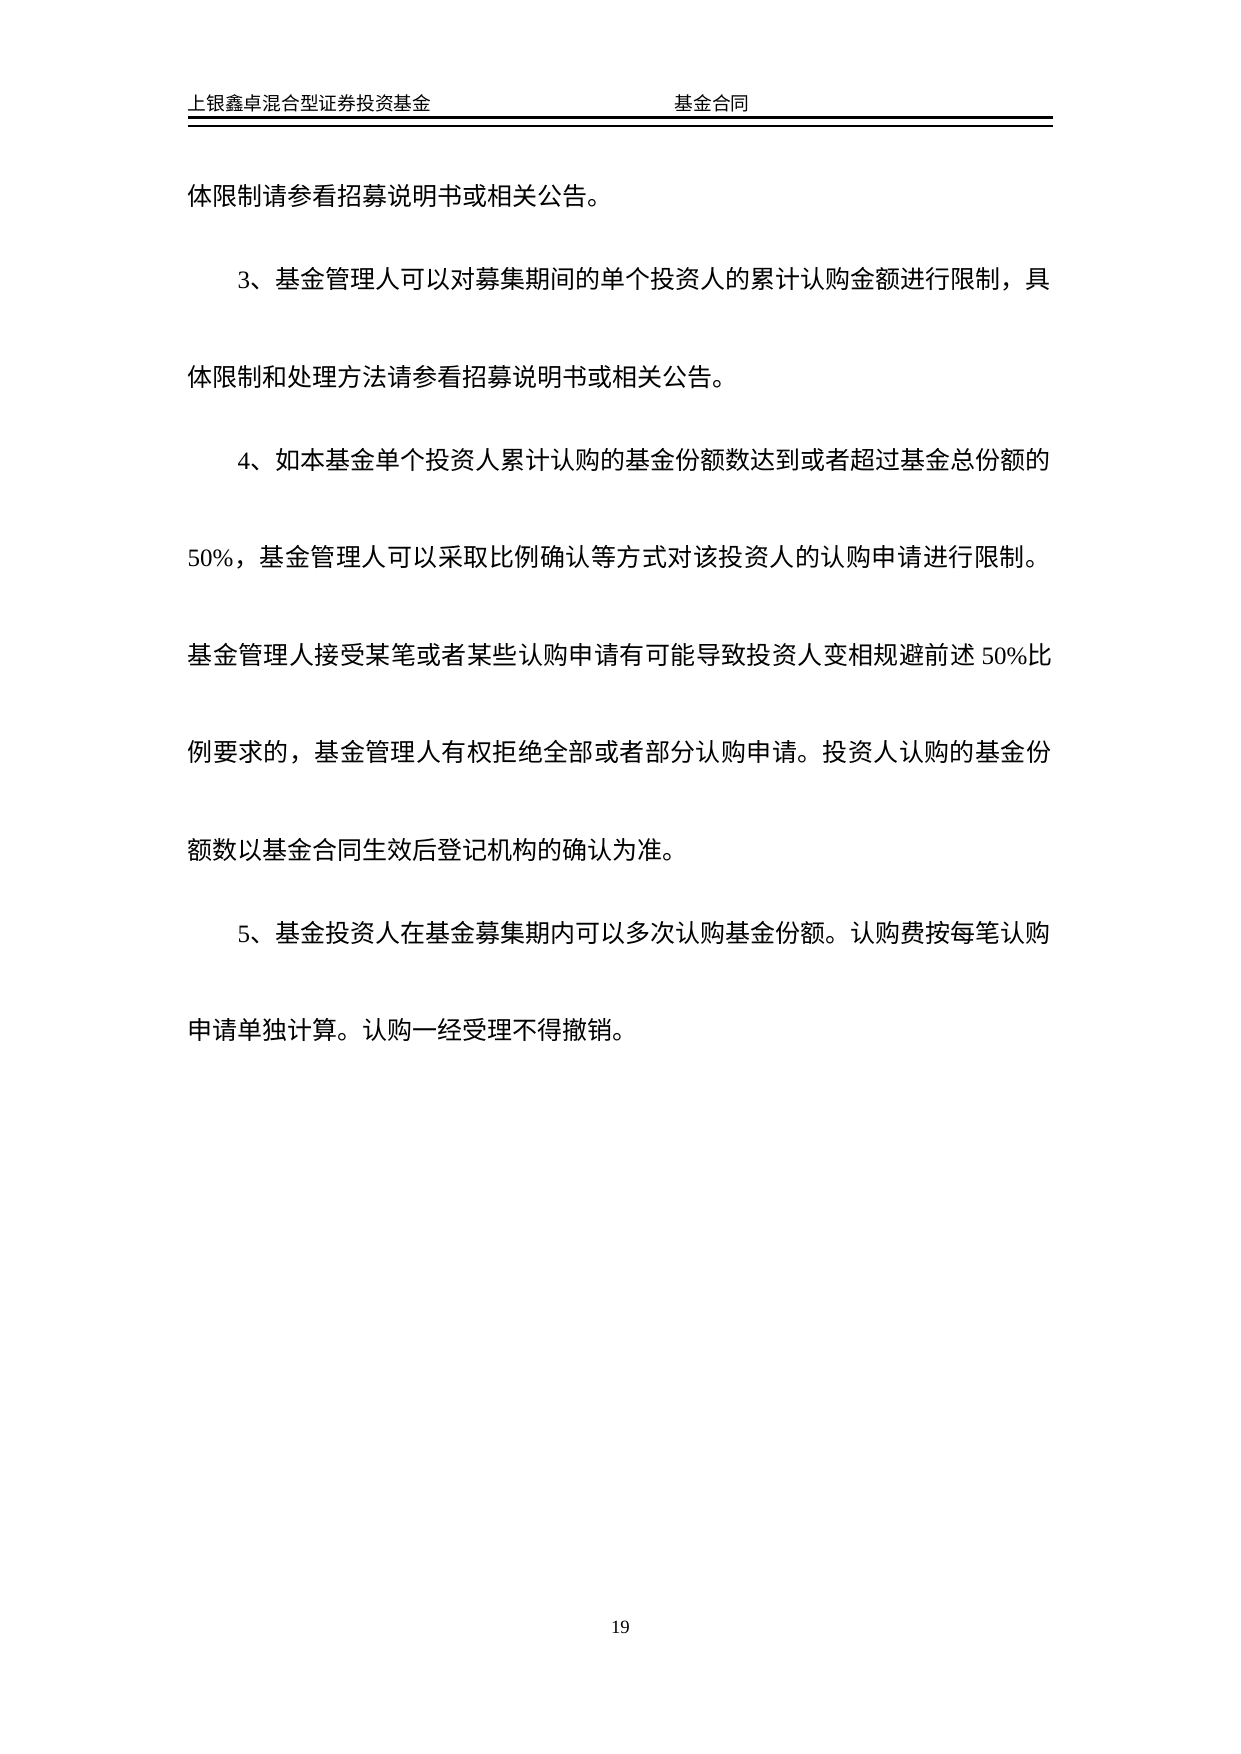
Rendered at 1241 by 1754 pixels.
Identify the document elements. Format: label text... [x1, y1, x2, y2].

text 3、基金管理人可以对募集期间的单个投资人的累计认购金额进行限制，具体限制和处理方法请参看招募说明书或相关公告。 [187, 245, 1053, 408]
text 4、如本基金单个投资人累计认购的基金份额数达到或者超过基金总份额的50%，基金管理人可以采取比例确认等方式对该投资人的认购申请进行限制。基金管理人接受某笔或者某些认购申请有可能导致投资人变相规避前述50%比例要求的，基金管理人有权拒绝全部或者部分认购申请。投资人认购的基金份额数以基金合同生效后登记机构的确认为准。 [187, 426, 1053, 881]
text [187, 162, 1053, 227]
text 5、基金投资人在基金募集期内可以多次认购基金份额。认购费按每笔认购申请单独计算。认购一经受理不得撤销。 [187, 899, 1053, 1061]
